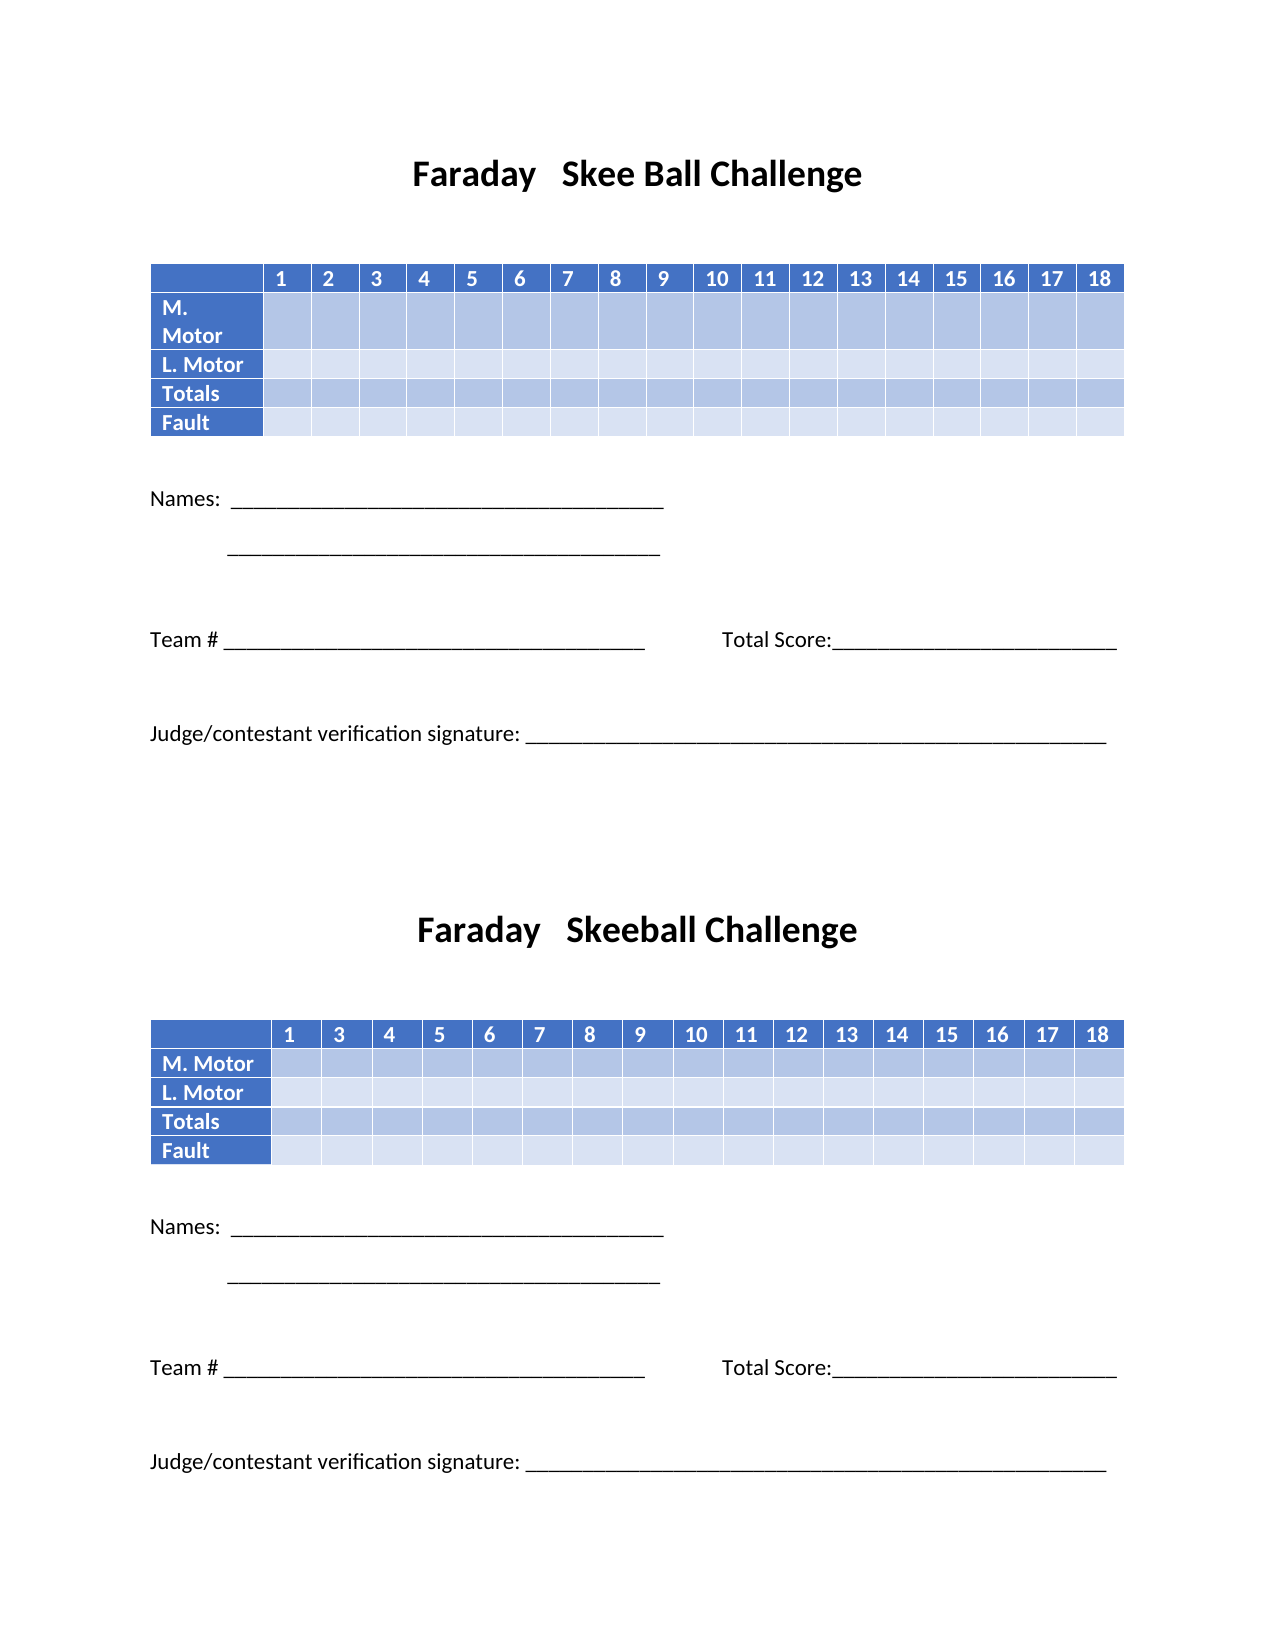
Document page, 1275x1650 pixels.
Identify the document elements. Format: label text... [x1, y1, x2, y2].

table_cell [272, 1049, 321, 1077]
table_header 3 [322, 1020, 372, 1048]
table_cell [1025, 1078, 1074, 1106]
table_cell [523, 1049, 572, 1077]
table_cell [774, 1078, 823, 1106]
table_cell [874, 1136, 923, 1164]
table_cell [455, 293, 502, 349]
table_cell [1025, 1108, 1074, 1135]
table_cell [322, 1136, 372, 1164]
table_cell [455, 379, 502, 407]
table_header 15 [934, 264, 980, 292]
table_header 10 [694, 264, 741, 292]
text Names: ______________________________________ [150, 1212, 1125, 1240]
table_cell [790, 350, 837, 378]
text ______________________________________ [150, 531, 1125, 559]
table_cell [455, 408, 502, 436]
table_cell [790, 293, 837, 349]
table_cell [312, 293, 359, 349]
text Judge/contestant verification signature: ___________________________________________________ [150, 1447, 1125, 1475]
table_cell [1025, 1049, 1074, 1077]
table_cell [924, 1108, 973, 1135]
table_header 4 [407, 264, 454, 292]
table_cell [360, 350, 406, 378]
table_header 7 [523, 1020, 572, 1048]
table_header 17 [1029, 264, 1076, 292]
table_cell [551, 293, 598, 349]
table_cell [407, 408, 454, 436]
table_cell [790, 408, 837, 436]
table_cell [551, 408, 598, 436]
table_cell [647, 350, 693, 378]
table_cell [742, 408, 789, 436]
table_cell L. Motor [151, 1078, 271, 1106]
table_cell [874, 1078, 923, 1106]
table_cell [1029, 350, 1076, 378]
table_cell [647, 408, 693, 436]
table_cell [981, 350, 1028, 378]
table_cell [742, 379, 789, 407]
table_cell [360, 293, 406, 349]
table_header 8 [599, 264, 646, 292]
table_cell [423, 1136, 472, 1164]
table_cell L. Motor [151, 350, 263, 378]
table_cell [264, 379, 311, 407]
table_cell [824, 1078, 873, 1106]
table_cell [974, 1049, 1024, 1077]
table_cell [874, 1049, 923, 1077]
table_cell [360, 379, 406, 407]
table_cell [272, 1078, 321, 1106]
table_cell M. Motor [151, 1049, 271, 1077]
table_header 11 [724, 1020, 773, 1048]
table_cell [694, 350, 741, 378]
table_cell [647, 293, 693, 349]
text Faraday Skeeball Challenge [150, 906, 1125, 952]
table_cell [573, 1078, 622, 1106]
table_cell [1077, 293, 1124, 349]
table_header 2 [312, 264, 359, 292]
table_header 1 [264, 264, 311, 292]
table_cell [322, 1049, 372, 1077]
table_header 9 [623, 1020, 673, 1048]
table_cell [523, 1108, 572, 1135]
table_cell [1077, 408, 1124, 436]
table_cell [312, 408, 359, 436]
table_cell [824, 1049, 873, 1077]
table_cell [373, 1136, 422, 1164]
table_cell [407, 293, 454, 349]
table_header 9 [647, 264, 693, 292]
table_cell [934, 379, 980, 407]
table_cell [981, 379, 1028, 407]
table_header 18 [1075, 1020, 1124, 1048]
table_cell [1075, 1136, 1124, 1164]
table_cell [272, 1136, 321, 1164]
table_header 4 [373, 1020, 422, 1048]
table_cell [373, 1078, 422, 1106]
table_cell [886, 408, 933, 436]
table_cell [599, 379, 646, 407]
table_header 13 [824, 1020, 873, 1048]
table_cell [503, 379, 550, 407]
table_header 5 [455, 264, 502, 292]
table_cell [573, 1049, 622, 1077]
table_header 1 [272, 1020, 321, 1048]
table_header 6 [503, 264, 550, 292]
table_cell [312, 350, 359, 378]
table_cell [503, 293, 550, 349]
table_cell [974, 1136, 1024, 1164]
table_cell [824, 1108, 873, 1135]
table_cell [874, 1108, 923, 1135]
table_cell [551, 379, 598, 407]
table_cell [974, 1108, 1024, 1135]
table_cell [322, 1108, 372, 1135]
table_cell [790, 379, 837, 407]
table_cell [1029, 408, 1076, 436]
text ______________________________________ [150, 1259, 1125, 1287]
table_header 12 [774, 1020, 823, 1048]
table_cell [264, 293, 311, 349]
table_cell M. Motor [151, 293, 263, 349]
table_cell [1029, 293, 1076, 349]
table_cell [724, 1136, 773, 1164]
table_header 18 [1077, 264, 1124, 292]
table_cell [694, 379, 741, 407]
table_cell [573, 1108, 622, 1135]
table_header 15 [924, 1020, 973, 1048]
table_header 16 [981, 264, 1028, 292]
table_cell [623, 1108, 673, 1135]
table_cell [523, 1078, 572, 1106]
table_cell [272, 1108, 321, 1135]
text Faraday Skee Ball Challenge [150, 150, 1125, 196]
table_header 8 [573, 1020, 622, 1048]
table_cell [312, 379, 359, 407]
table_cell [1077, 350, 1124, 378]
table_cell [934, 408, 980, 436]
table_cell Fault [151, 408, 263, 436]
table_header 3 [360, 264, 406, 292]
table_cell [924, 1136, 973, 1164]
table_cell [934, 350, 980, 378]
table_cell [599, 408, 646, 436]
table_header 14 [874, 1020, 923, 1048]
table_cell [934, 293, 980, 349]
table_cell Fault [151, 1136, 271, 1164]
table_cell [623, 1136, 673, 1164]
table_cell [360, 408, 406, 436]
table_header [151, 264, 263, 292]
text Team # _____________________________________ Total Score:_________________________ [150, 625, 1125, 653]
table_cell [264, 350, 311, 378]
table_cell [774, 1108, 823, 1135]
text Names: ______________________________________ [150, 484, 1125, 512]
table_cell [623, 1049, 673, 1077]
table_cell [774, 1136, 823, 1164]
table_cell [473, 1136, 522, 1164]
table_header 17 [1025, 1020, 1074, 1048]
table_cell [523, 1136, 572, 1164]
table_header 12 [790, 264, 837, 292]
table_cell [423, 1078, 472, 1106]
table_cell [886, 350, 933, 378]
table_cell [694, 293, 741, 349]
table_cell [838, 293, 885, 349]
table_cell [838, 379, 885, 407]
table_cell [742, 350, 789, 378]
table_cell [1029, 379, 1076, 407]
table_cell [473, 1078, 522, 1106]
table_cell [503, 408, 550, 436]
table_cell [924, 1078, 973, 1106]
table_cell Totals [151, 379, 263, 407]
table_cell [551, 350, 598, 378]
table_cell [455, 350, 502, 378]
text Judge/contestant verification signature: ___________________________________________________ [150, 719, 1125, 747]
table_cell [1077, 379, 1124, 407]
table_cell [373, 1108, 422, 1135]
table_cell [724, 1078, 773, 1106]
table_cell [473, 1108, 522, 1135]
table_cell [1075, 1108, 1124, 1135]
table_header [151, 1020, 271, 1048]
table_cell [322, 1078, 372, 1106]
table_cell [599, 350, 646, 378]
table_cell [838, 350, 885, 378]
table_header 5 [423, 1020, 472, 1048]
table_cell [1025, 1136, 1074, 1164]
table_cell [694, 408, 741, 436]
text Team # _____________________________________ Total Score:_________________________ [150, 1353, 1125, 1381]
table_cell [981, 408, 1028, 436]
table_cell [742, 293, 789, 349]
table_cell [674, 1049, 723, 1077]
table_cell [647, 379, 693, 407]
table_header 10 [674, 1020, 723, 1048]
table_cell [724, 1108, 773, 1135]
table_cell [1075, 1049, 1124, 1077]
table_header 6 [473, 1020, 522, 1048]
table_header 7 [551, 264, 598, 292]
table_cell [1075, 1078, 1124, 1106]
table_cell [981, 293, 1028, 349]
table_cell [503, 350, 550, 378]
table_cell [373, 1049, 422, 1077]
table_cell [407, 379, 454, 407]
table_cell [423, 1049, 472, 1077]
table_cell [423, 1108, 472, 1135]
table_cell [774, 1049, 823, 1077]
table_cell [407, 350, 454, 378]
table_cell [599, 293, 646, 349]
table_cell [473, 1049, 522, 1077]
table_cell [674, 1136, 723, 1164]
table_header 11 [742, 264, 789, 292]
table_cell [924, 1049, 973, 1077]
table_cell [674, 1078, 723, 1106]
table_cell [264, 408, 311, 436]
table_cell [674, 1108, 723, 1135]
table_cell [824, 1136, 873, 1164]
table_cell [974, 1078, 1024, 1106]
table_cell Totals [151, 1108, 271, 1135]
table_cell [724, 1049, 773, 1077]
table_header 14 [886, 264, 933, 292]
table_cell [886, 379, 933, 407]
table_cell [573, 1136, 622, 1164]
table_cell [623, 1078, 673, 1106]
table_header 13 [838, 264, 885, 292]
table_cell [838, 408, 885, 436]
table_cell [886, 293, 933, 349]
table_header 16 [974, 1020, 1024, 1048]
